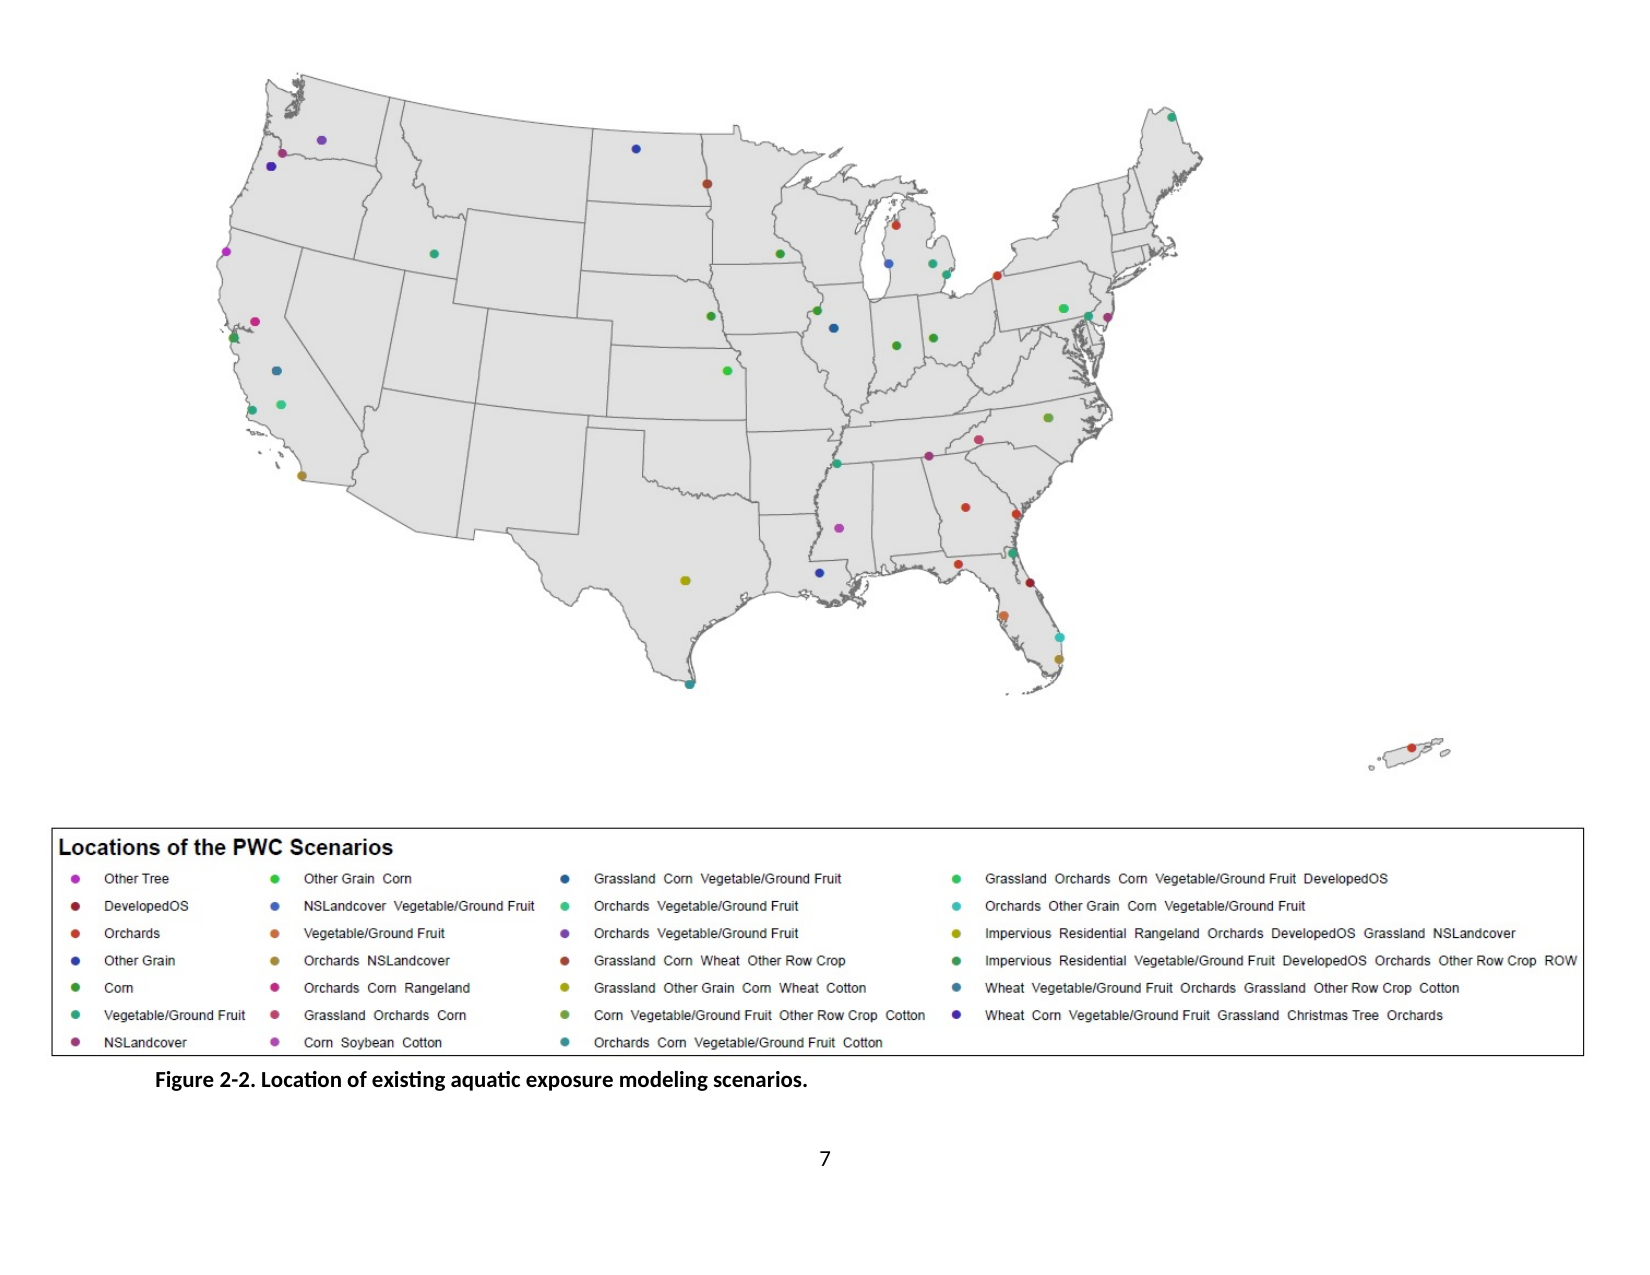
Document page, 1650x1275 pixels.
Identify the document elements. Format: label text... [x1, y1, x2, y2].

picture [45, 67, 1594, 1066]
